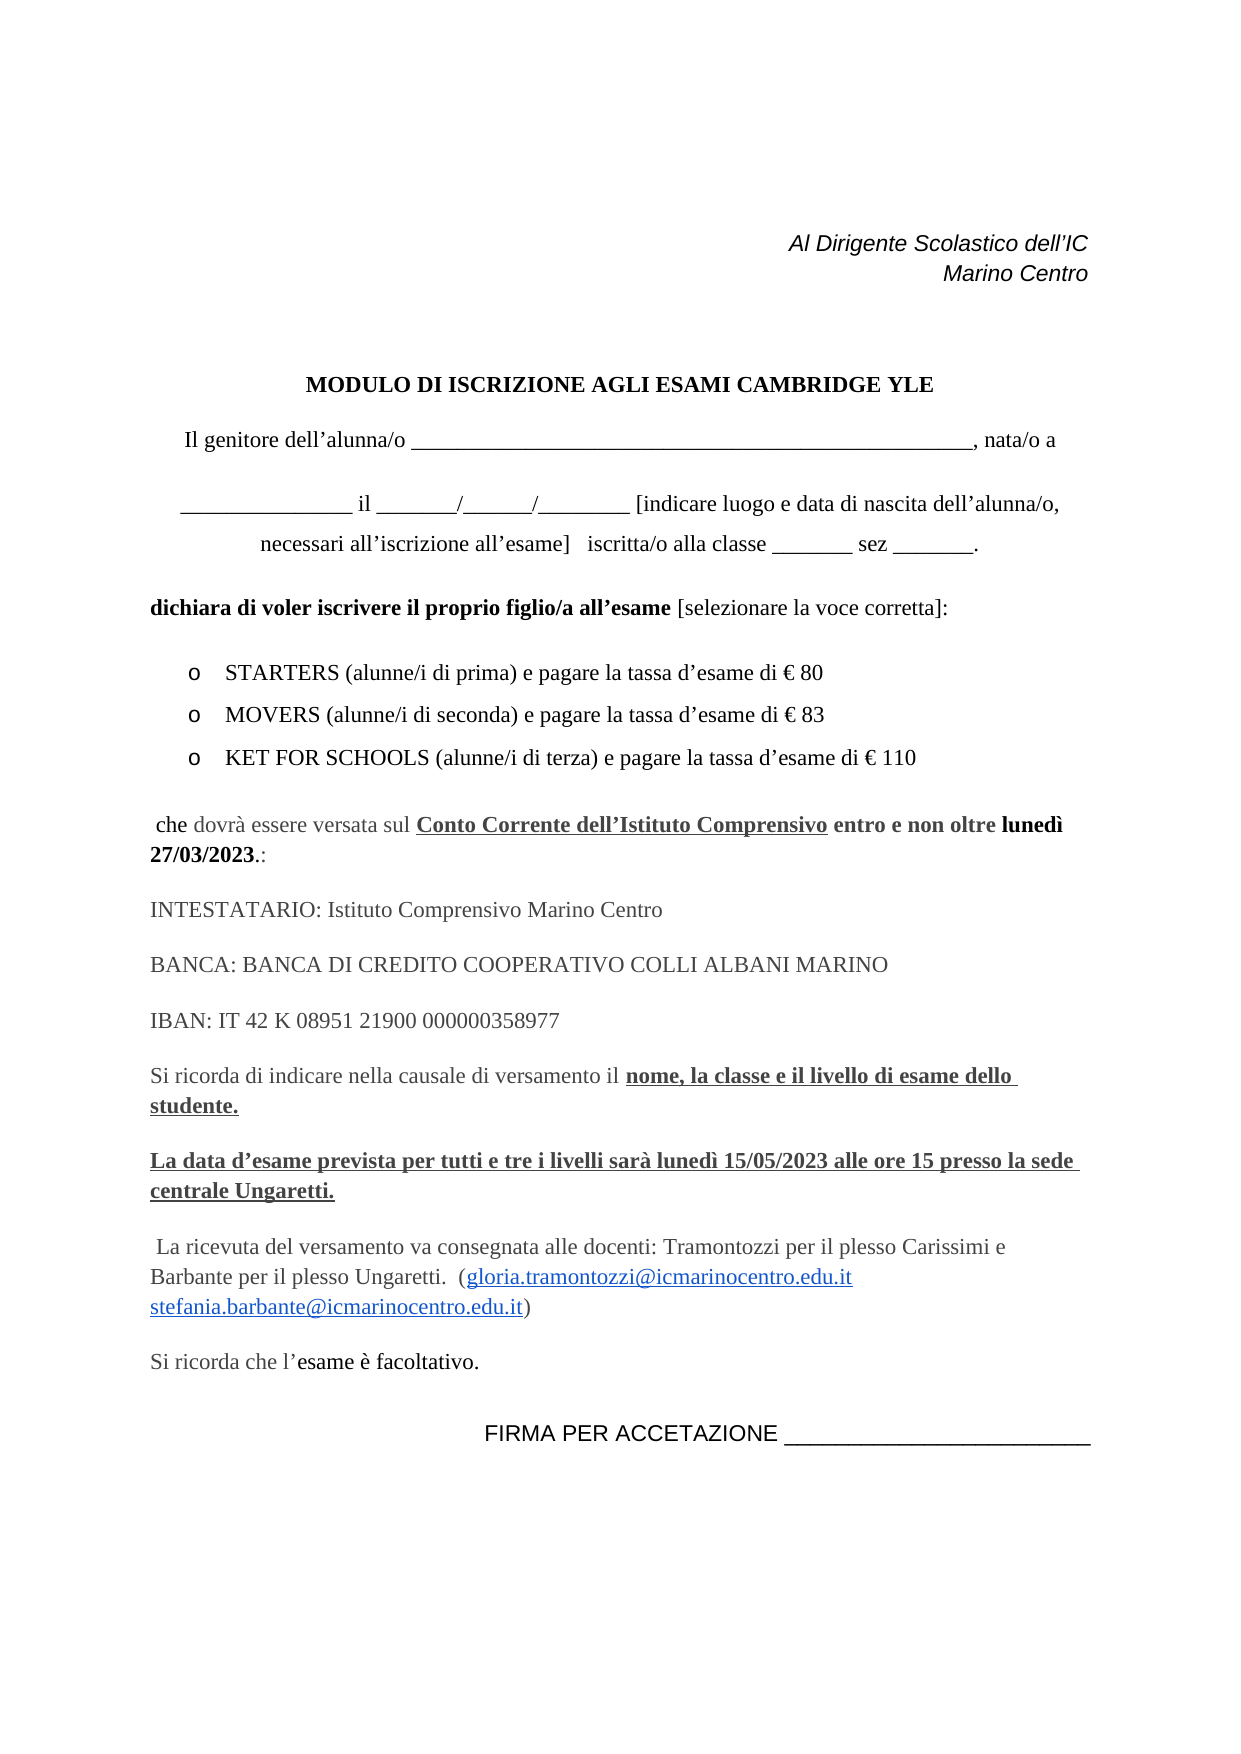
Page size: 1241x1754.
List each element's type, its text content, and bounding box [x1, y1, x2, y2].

list STARTERS (alunne/i di prima) e pagare la tassa d’esame di € 80 [187, 659, 1090, 687]
text _______________ il _______/______/________ [indicare luogo e data di nascita dell’alunna/o, necessari all’iscrizione all’esame] iscritta/o alla classe _______ sez _______. [150, 491, 1090, 556]
text MODULO DI ISCRIZIONE AGLI ESAMI CAMBRIDGE YLE [150, 371, 1090, 397]
text dichiara di voler iscrivere il proprio figlio/a all’esame [selezionare la voce corretta]: [150, 594, 1090, 621]
text IBAN: IT 42 K 08951 21900 000000358977 [150, 1007, 1090, 1033]
list KET FOR SCHOOLS (alunne/i di terza) e pagare la tassa d’esame di € 110 [187, 743, 1090, 772]
text Al Dirigente Scolastico dell’IC Marino Centro [667, 230, 1090, 287]
text FIRMA PER ACCETAZIONE ________________________ [150, 1420, 1090, 1447]
text Si ricorda di indicare nella causale di versamento il nome, la classe e il livello di esame dello studente. [150, 1062, 1090, 1118]
text Il genitore dell’alunna/o _________________________________________________, nata/o a [150, 426, 1090, 452]
text La ricevuta del versamento va consegnata alle docenti: Tramontozzi per il plesso Carissimi e Barbante per il plesso Ungaretti. (gloria.tramontozzi@icmarinocentro.edu.it stefania.barbante@icmarinocentro.edu.it) [150, 1233, 1090, 1319]
text che dovrà essere versata sul Conto Corrente dell’Istituto Comprensivo entro e non oltre lunedì 27/03/2023.: [150, 811, 1090, 867]
text Si ricorda che l’esame è facoltativo. [150, 1348, 1090, 1375]
text INTESTATARIO: Istituto Comprensivo Marino Centro [150, 896, 1090, 923]
text La data d’esame prevista per tutti e tre i livelli sarà lunedì 15/05/2023 alle ore 15 presso la sede centrale Ungaretti. [150, 1147, 1090, 1204]
list MOVERS (alunne/i di seconda) e pagare la tassa d’esame di € 83 [187, 701, 1090, 729]
text BANCA: BANCA DI CREDITO COOPERATIVO COLLI ALBANI MARINO [150, 951, 1090, 978]
